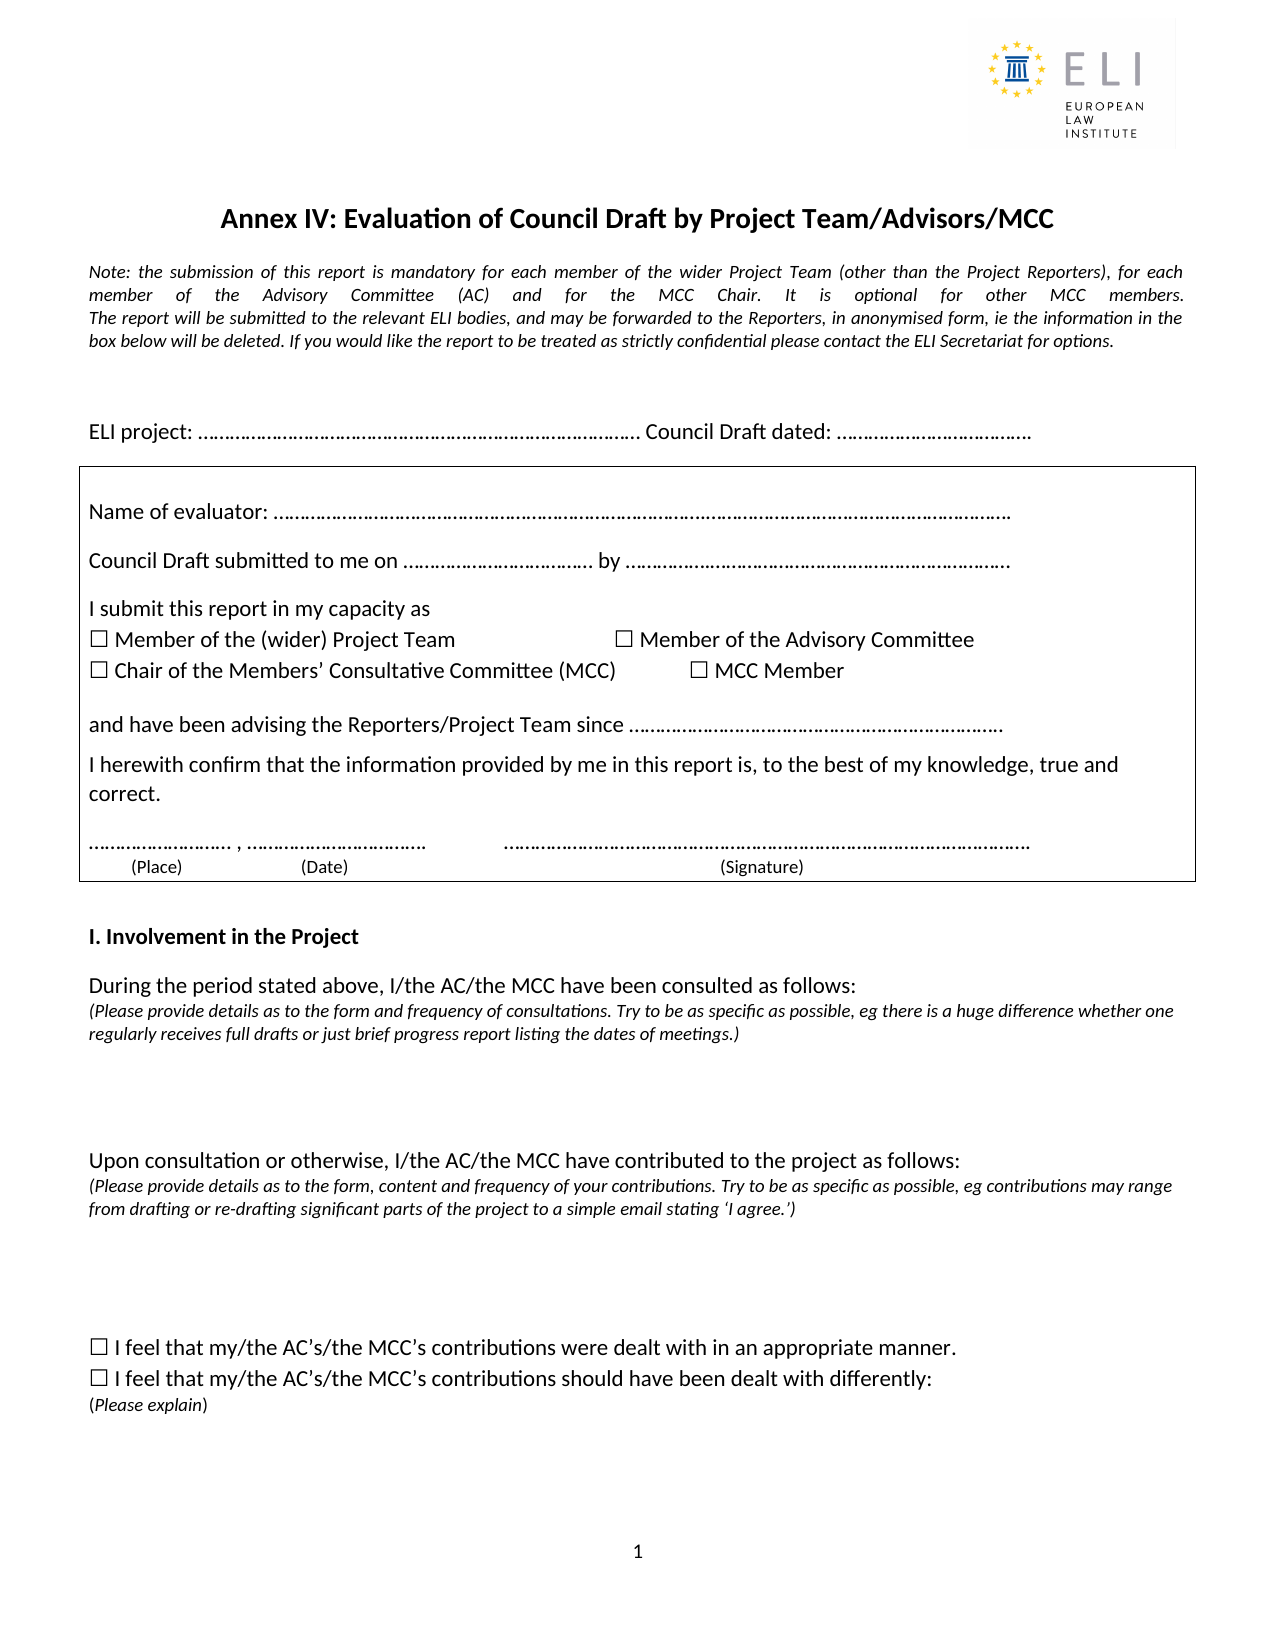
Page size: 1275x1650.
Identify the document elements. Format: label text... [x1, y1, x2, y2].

text During the period stated above, I/the AC/the MCC have been consulted as follows: (Please provide details as to the form and frequency of consultations. Try to be as specific as possible, eg there is a huge difference whether one regularly receives full drafts or just brief progress report listing the dates of meetings.) [89, 971, 1186, 1045]
text Name of evaluator: ……………………………………………………………………….…………………………………………………. [89, 497, 1186, 525]
text Council Draft submitted to me on ……………………………… by …………….………………………………………………… [80, 543, 1195, 574]
text Upon consultation or otherwise, I/the AC/the MCC have contributed to the project as follows: (Please provide details as to the form, content and frequency of your contributions. Try to be as specific as possible, eg contributions may range from drafting or re-drafting significant parts of the project to a simple email stating ‘I agree.’) [89, 1147, 1186, 1221]
text ELI project: ………………………………………………………………………… Council Draft dated: ………………………………. [89, 417, 1186, 445]
text (Place) (Date) (Signature) [80, 852, 1195, 881]
text and have been advising the Reporters/Project Team since …………………………………………………………….. [80, 707, 1195, 738]
picture [968, 18, 1175, 149]
text Member of the (wider) Project Team Member of the Advisory Committee [89, 623, 1186, 654]
text I submit this report in my capacity as [80, 591, 1195, 623]
text Annex IV: Evaluation of Council Draft by Project Team/Advisors/MCC [89, 200, 1186, 236]
text I. Involvement in the Project [89, 922, 1186, 950]
text I feel that my/the AC’s/the MCC’s contributions were dealt with in an appropriate manner. I feel that my/the AC’s/the MCC’s contributions should have been dealt with differently: (Please explain) [89, 1331, 1186, 1416]
text I herewith confirm that the information provided by me in this report is, to the best of my knowledge, true and correct. [80, 747, 1195, 807]
text ……………………… , ……………………………. ………………………………………………………………………………………. [80, 824, 1195, 852]
text Note: the submission of this report is mandatory for each member of the wider Project Team (other than the Project Reporters), for each member of the Advisory Committee (AC) and for the MCC Chair. It is optional for other MCC members. The report will be submitted to the relevant ELI bodies, and may be forwarded to the Reporters, in anonymised form, ie the information in the box below will be deleted. If you would like the report to be treated as strictly confidential please contact the ELI Secretariat for options. [89, 261, 1186, 352]
text Chair of the Members’ Consultative Committee (MCC) MCC Member [89, 654, 1186, 685]
